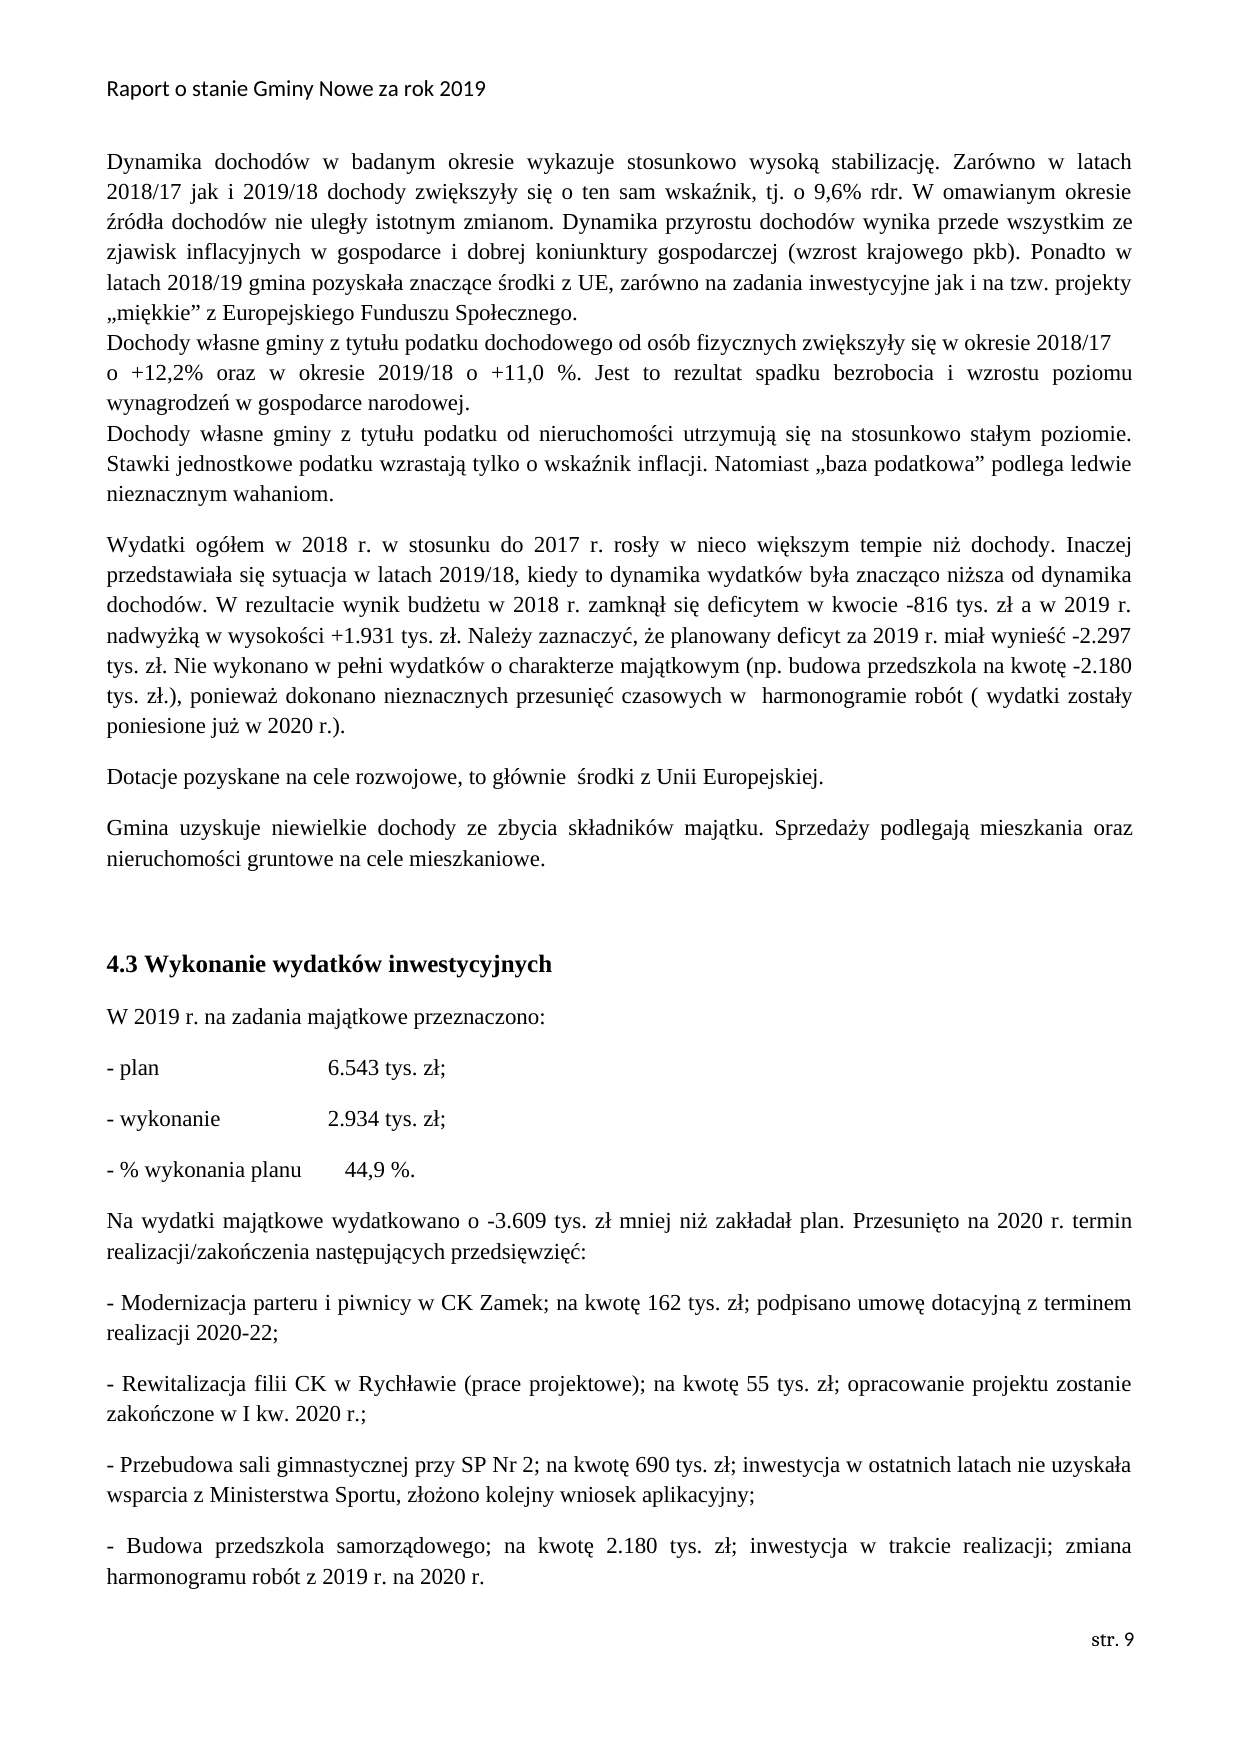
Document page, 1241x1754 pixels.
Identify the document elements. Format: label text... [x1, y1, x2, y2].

text - plan 6.543 tys. zł; [106, 1054, 1134, 1081]
text Dochody własne gminy z tytułu podatku od nieruchomości utrzymują się na stosunkowo stałym poziomie. Stawki jednostkowe podatku wzrastają tylko o wskaźnik inflacji. Natomiast „baza podatkowa” podlega ledwie nieznacznym wahaniom. [106, 419, 1134, 506]
text - Przebudowa sali gimnastycznej przy SP Nr 2; na kwotę 690 tys. zł; inwestycja w ostatnich latach nie uzyskała wsparcia z Ministerstwa Sportu, złożono kolejny wniosek aplikacyjny; [106, 1451, 1134, 1508]
text - Budowa przedszkola samorządowego; na kwotę 2.180 tys. zł; inwestycja w trakcie realizacji; zmiana harmonogramu robót z 2019 r. na 2020 r. [106, 1532, 1134, 1589]
text 4.3 Wykonanie wydatków inwestycyjnych [106, 949, 1134, 978]
text - Rewitalizacja filii CK w Rychławie (prace projektowe); na kwotę 55 tys. zł; opracowanie projektu zostanie zakończone w I kw. 2020 r.; [106, 1370, 1134, 1427]
text o +12,2% oraz w okresie 2019/18 o +11,0 %. Jest to rezultat spadku bezrobocia i wzrostu poziomu wynagrodzeń w gospodarce narodowej. [106, 359, 1134, 416]
text - wykonanie 2.934 tys. zł; [106, 1105, 1134, 1132]
text Dotacje pozyskane na cele rozwojowe, to głównie środki z Unii Europejskiej. [106, 763, 1134, 790]
text W 2019 r. na zadania majątkowe przeznaczono: [106, 1003, 1134, 1030]
text Gmina uzyskuje niewielkie dochody ze zbycia składników majątku. Sprzedaży podlegają mieszkania oraz nieruchomości gruntowe na cele mieszkaniowe. [106, 814, 1134, 871]
text - % wykonania planu 44,9 %. [106, 1156, 1134, 1183]
text - Modernizacja parteru i piwnicy w CK Zamek; na kwotę 162 tys. zł; podpisano umowę dotacyjną z terminem realizacji 2020-22; [106, 1289, 1134, 1345]
text Dochody własne gminy z tytułu podatku dochodowego od osób fizycznych zwiększyły się w okresie 2018/17 [106, 329, 1134, 355]
text Na wydatki majątkowe wydatkowano o -3.609 tys. zł mniej niż zakładał plan. Przesunięto na 2020 r. termin realizacji/zakończenia następujących przedsięwzięć: [106, 1207, 1134, 1264]
text Wydatki ogółem w 2018 r. w stosunku do 2017 r. rosły w nieco większym tempie niż dochody. Inaczej przedstawiała się sytuacja w latach 2019/18, kiedy to dynamika wydatków była znacząco niższa od dynamika dochodów. W rezultacie wynik budżetu w 2018 r. zamknął się deficytem w kwocie -816 tys. zł a w 2019 r. nadwyżką w wysokości +1.931 tys. zł. Należy zaznaczyć, że planowany deficyt za 2019 r. miał wynieść -2.297 tys. zł. Nie wykonano w pełni wydatków o charakterze majątkowym (np. budowa przedszkola na kwotę -2.180 tys. zł.), ponieważ dokonano nieznacznych przesunięć czasowych w harmonogramie robót ( wydatki zostały poniesione już w 2020 r.). [106, 531, 1134, 739]
text Dynamika dochodów w badanym okresie wykazuje stosunkowo wysoką stabilizację. Zarówno w latach 2018/17 jak i 2019/18 dochody zwiększyły się o ten sam wskaźnik, tj. o 9,6% rdr. W omawianym okresie źródła dochodów nie uległy istotnym zmianom. Dynamika przyrostu dochodów wynika przede wszystkim ze zjawisk inflacyjnych w gospodarce i dobrej koniunktury gospodarczej (wzrost krajowego pkb). Ponadto w latach 2018/19 gmina pozyskała znaczące środki z UE, zarówno na zadania inwestycyjne jak i na tzw. projekty „miękkie” z Europejskiego Funduszu Społecznego. [106, 148, 1134, 325]
